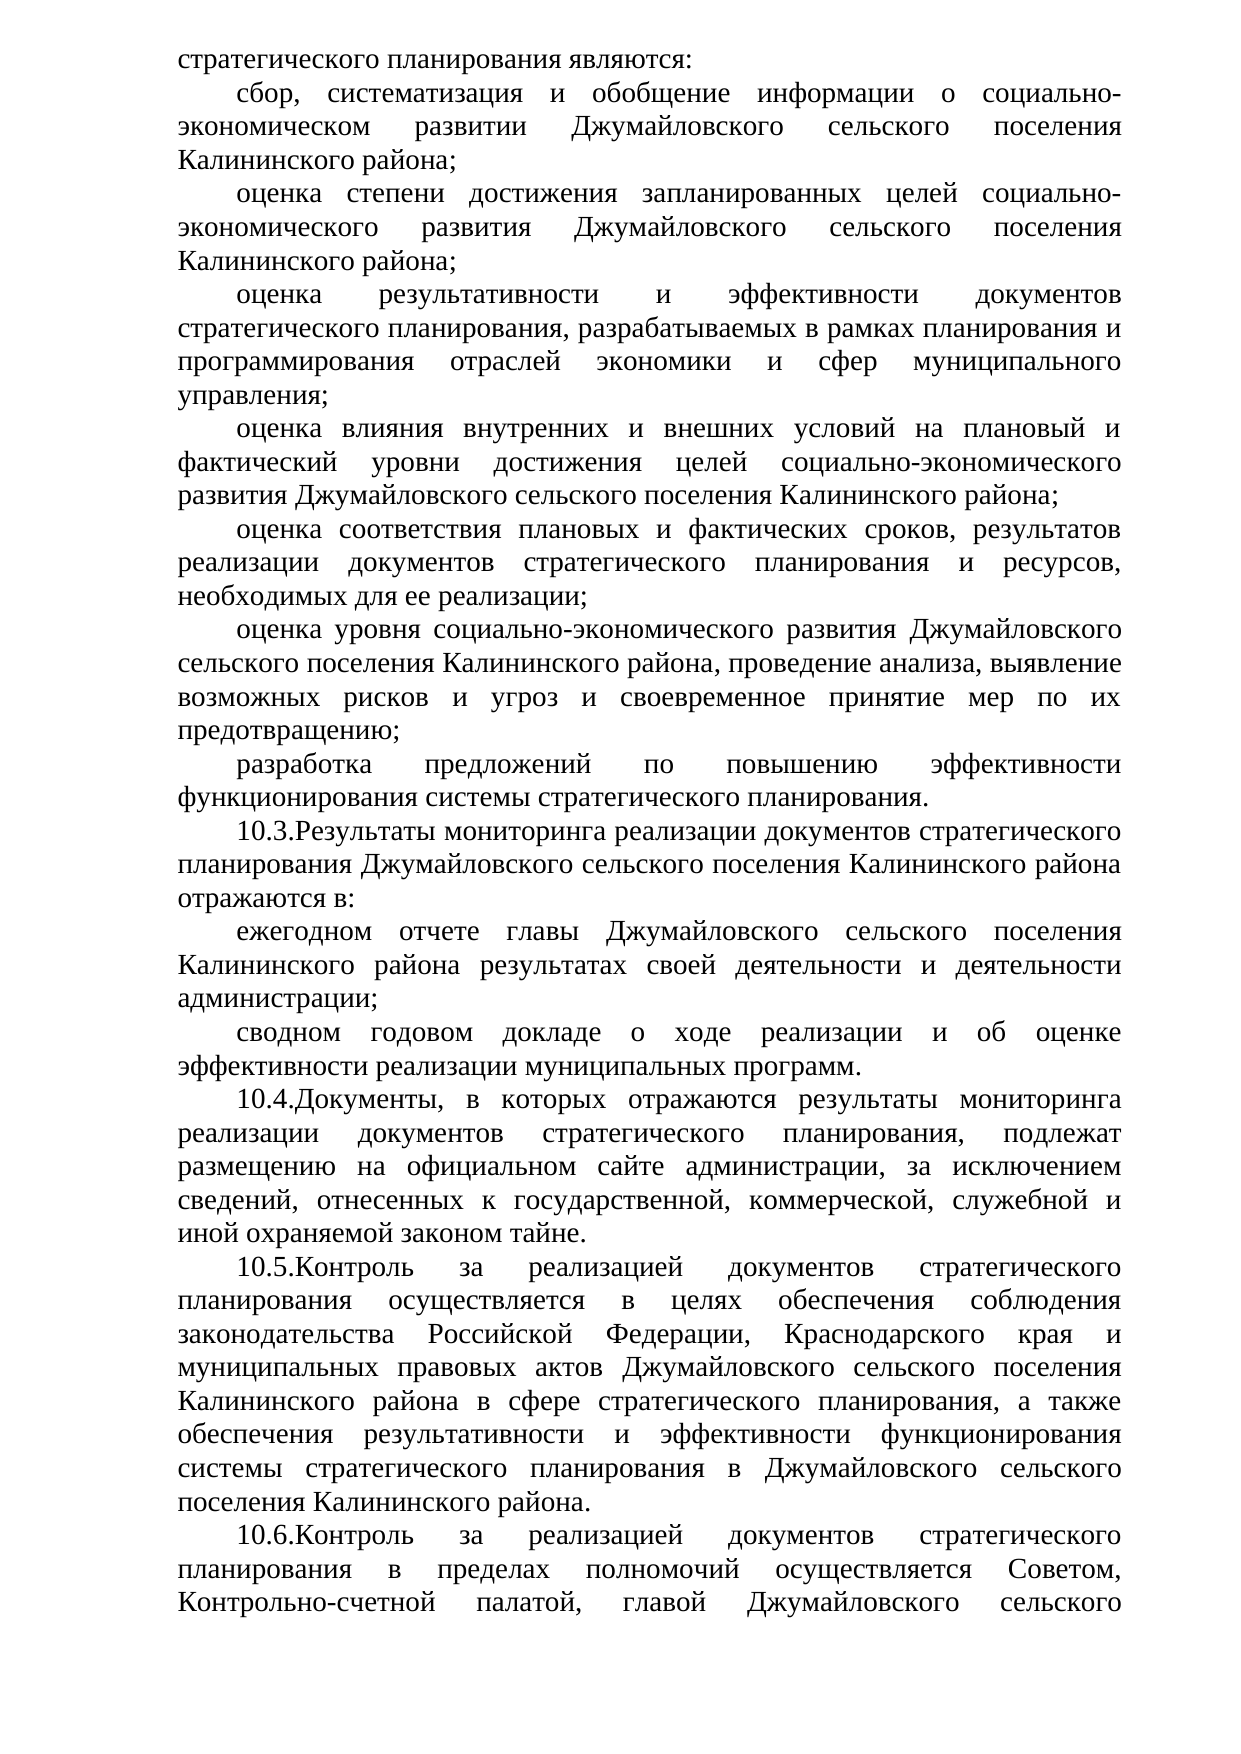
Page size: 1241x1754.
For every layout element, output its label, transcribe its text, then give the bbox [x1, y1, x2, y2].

text ежегодном отчете главы Джумайловского сельского поселения Калининского района результатах своей деятельности и деятельности администрации; [177, 913, 1122, 1014]
text оценка соответствия плановых и фактических сроков, результатов реализации документов стратегического планирования и ресурсов, необходимых для ее реализации; [177, 511, 1122, 612]
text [177, 41, 1122, 75]
text 10.3.Результаты мониторинга реализации документов стратегического планирования Джумайловского сельского поселения Калининского района отражаются в: [177, 813, 1122, 913]
text оценка степени достижения запланированных целей социально-экономического развития Джумайловского сельского поселения Калининского района; [177, 176, 1122, 276]
text оценка результативности и эффективности документов стратегического планирования, разрабатываемых в рамках планирования и программирования отраслей экономики и сфер муниципального управления; [177, 276, 1122, 410]
text сбор, систематизация и обобщение информации о социально-экономическом развитии Джумайловского сельского поселения Калининского района; [177, 75, 1122, 176]
text разработка предложений по повышению эффективности функционирования системы стратегического планирования. [177, 746, 1122, 813]
text сводном годовом докладе о ходе реализации и об оценке эффективности реализации муниципальных программ. [177, 1014, 1122, 1081]
text оценка уровня социально-экономического развития Джумайловского сельского поселения Калининского района, проведение анализа, выявление возможных рисков и угроз и своевременное принятие мер по их предотвращению; [177, 612, 1122, 746]
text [177, 1517, 1122, 1618]
text 10.5.Контроль за реализацией документов стратегического планирования осуществляется в целях обеспечения соблюдения законодательства Российской Федерации, Краснодарского края и муниципальных правовых актов Джумайловского сельского поселения Калининского района в сфере стратегического планирования, а также обеспечения результативности и эффективности функционирования системы стратегического планирования в Джумайловского сельского поселения Калининского района. [177, 1249, 1122, 1517]
text оценка влияния внутренних и внешних условий на плановый и фактический уровни достижения целей социально-экономического развития Джумайловского сельского поселения Калининского района; [177, 410, 1122, 511]
text 10.4.Документы, в которых отражаются результаты мониторинга реализации документов стратегического планирования, подлежат размещению на официальном сайте администрации, за исключением сведений, отнесенных к государственной, коммерческой, служебной и иной охраняемой законом тайне. [177, 1081, 1122, 1249]
